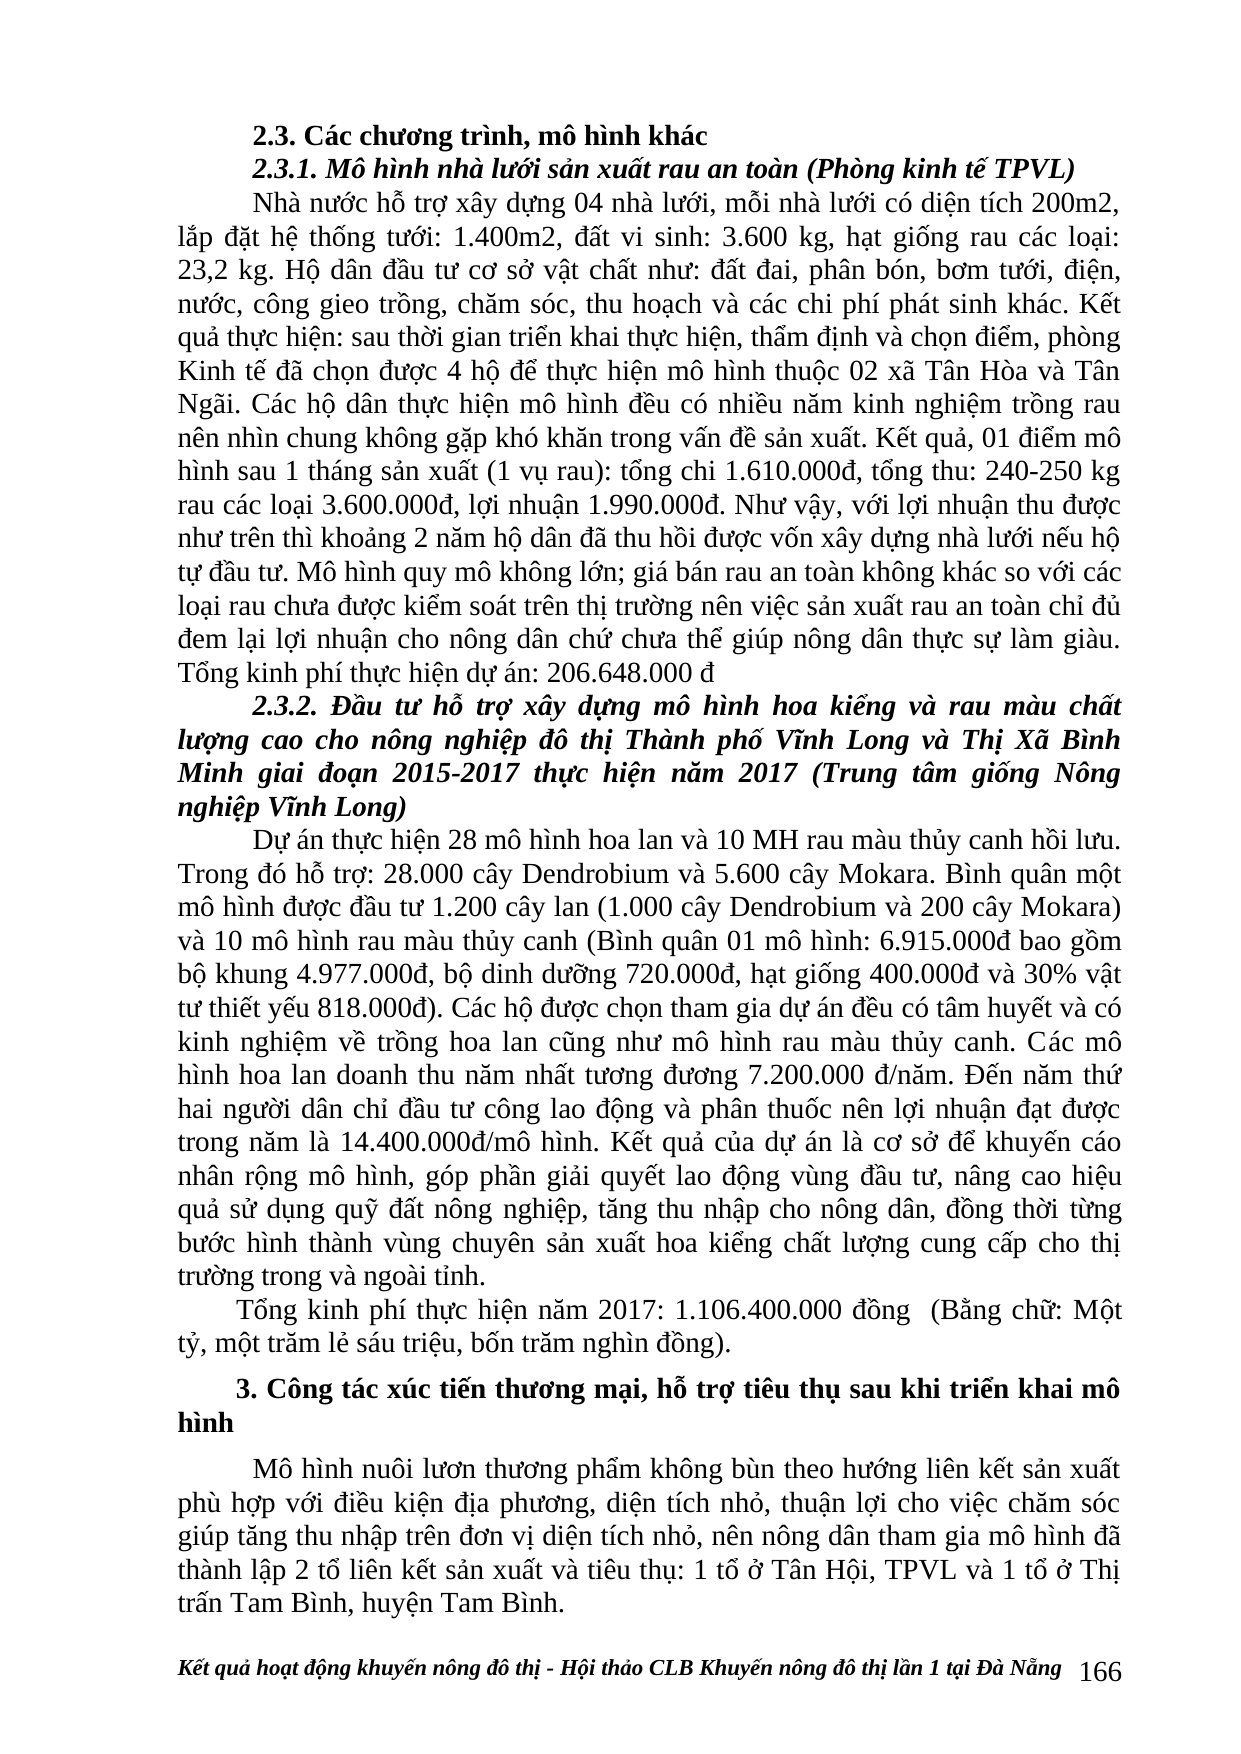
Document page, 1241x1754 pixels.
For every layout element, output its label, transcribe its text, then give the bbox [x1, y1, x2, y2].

list Tổng kinh phí thực hiện năm 2017: 1.106.400.000 đồng (Bằng chữ: Một tỷ, một trăm lẻ sáu triệu, bốn trăm nghìn đồng). [177, 1292, 1122, 1359]
text 2.3. Các chương trình, mô hình khác [177, 118, 1122, 152]
list 3. Công tác xúc tiến thương mại, hỗ trợ tiêu thụ sau khi triển khai mô hình [177, 1372, 1122, 1439]
text Mô hình nuôi lươn thương phẩm không bùn theo hướng liên kết sản xuất phù hợp với điều kiện địa phương, diện tích nhỏ, thuận lợi cho việc chăm sóc giúp tăng thu nhập trên đơn vị diện tích nhỏ, nên nông dân tham gia mô hình đã thành lập 2 tổ liên kết sản xuất và tiêu thụ: 1 tổ ở Tân Hội, TPVL và 1 tổ ở Thị trấn Tam Bình, huyện Tam Bình. [177, 1451, 1122, 1619]
text 2.3.1. Mô hình nhà lưới sản xuất rau an toàn (Phòng kinh tế TPVL) [177, 152, 1122, 185]
list Nhà nước hỗ trợ xây dựng 04 nhà lưới, mỗi nhà lưới có diện tích 200m2, lắp đặt hệ thống tưới: 1.400m2, đất vi sinh: 3.600 kg, hạt giống rau các loại: 23,2 kg. Hộ dân đầu tư cơ sở vật chất như: đất đai, phân bón, bơm tưới, điện, nước, công gieo trồng, chăm sóc, thu hoạch và các chi phí phát sinh khác. Kết quả thực hiện: sau thời gian triển khai thực hiện, thẩm định và chọn điểm, phòng Kinh tế đã chọn được 4 hộ để thực hiện mô hình thuộc 02 xã Tân Hòa và Tân Ngãi. Các hộ dân thực hiện mô hình đều có nhiều năm kinh nghiệm trồng rau nên nhìn chung không gặp khó khăn trong vấn đề sản xuất. Kết quả, 01 điểm mô hình sau 1 tháng sản xuất (1 vụ rau): tổng chi 1.610.000đ, tổng thu: 240-250 kg rau các loại 3.600.000đ, lợi nhuận 1.990.000đ. Như vậy, với lợi nhuận thu được như trên thì khoảng 2 năm hộ dân đã thu hồi được vốn xây dựng nhà lưới nếu hộ tự đầu tư. Mô hình quy mô không lớn; giá bán rau an toàn không khác so với các loại rau chưa được kiểm soát trên thị trường nên việc sản xuất rau an toàn chỉ đủ đem lại lợi nhuận cho nông dân chứ chưa thể giúp nông dân thực sự làm giàu. Tổng kinh phí thực hiện dự án: 206.648.000 đ [177, 185, 1122, 688]
text Dự án thực hiện 28 mô hình hoa lan và 10 MH rau màu thủy canh hồi lưu. Trong đó hỗ trợ: 28.000 cây Dendrobium và 5.600 cây Mokara. Bình quân một mô hình được đầu tư 1.200 cây lan (1.000 cây Dendrobium và 200 cây Mokara) và 10 mô hình rau màu thủy canh (Bình quân 01 mô hình: 6.915.000đ bao gồm bộ khung 4.977.000đ, bộ dinh dưỡng 720.000đ, hạt giống 400.000đ và 30% vật tư thiết yếu 818.000đ). Các hộ được chọn tham gia dự án đều có tâm huyết và có kinh nghiệm về trồng hoa lan cũng như mô hình rau màu thủy canh. Các mô hình hoa lan doanh thu năm nhất tương đương 7.200.000 đ/năm. Đến năm thứ hai người dân chỉ đầu tư công lao động và phân thuốc nên lợi nhuận đạt được trong năm là 14.400.000đ/mô hình. Kết quả của dự án là cơ sở để khuyến cáo nhân rộng mô hình, góp phần giải quyết lao động vùng đầu tư, nâng cao hiệu quả sử dụng quỹ đất nông nghiệp, tăng thu nhập cho nông dân, đồng thời từng bước hình thành vùng chuyên sản xuất hoa kiểng chất lượng cung cấp cho thị trường trong và ngoài tỉnh. [177, 822, 1122, 1292]
text 2.3.2. Đầu tư hỗ trợ xây dựng mô hình hoa kiểng và rau màu chất lượng cao cho nông nghiệp đô thị Thành phố Vĩnh Long và Thị Xã Bình Minh giai đoạn 2015-2017 thực hiện năm 2017 (Trung tâm giống Nông nghiệp Vĩnh Long) [177, 688, 1122, 822]
